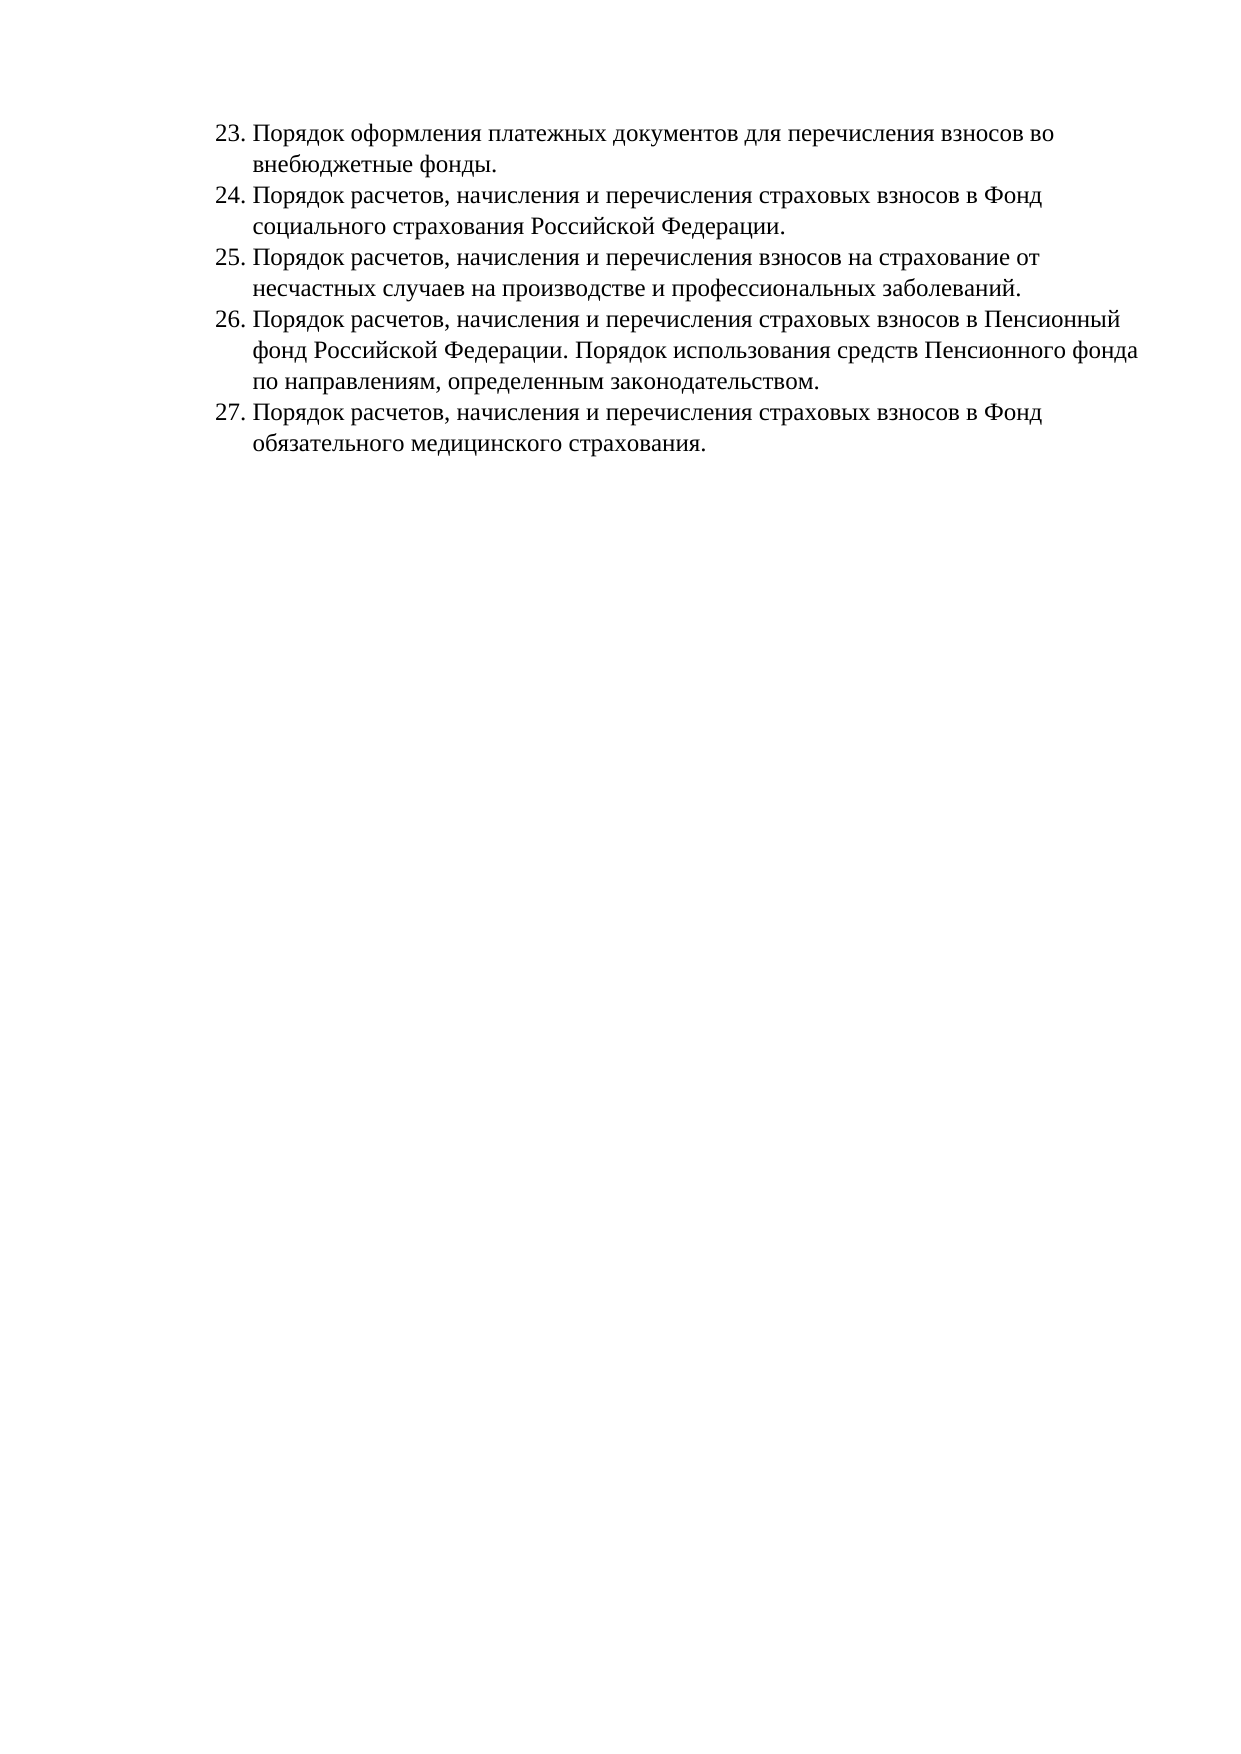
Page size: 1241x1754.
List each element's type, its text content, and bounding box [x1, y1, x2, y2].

list Порядок оформления платежных документов для перечисления взносов во внебюджетные фонды. [215, 118, 1152, 178]
list Порядок расчетов, начисления и перечисления взносов на страхование от несчастных случаев на производстве и профессиональных заболеваний. [215, 242, 1152, 302]
list Порядок расчетов, начисления и перечисления страховых взносов в Фонд обязательного медицинского страхования. [215, 397, 1152, 457]
list Порядок расчетов, начисления и перечисления страховых взносов в Фонд социального страхования Российской Федерации. [215, 180, 1152, 240]
list Порядок расчетов, начисления и перечисления страховых взносов в Пенсионный фонд Российской Федерации. Порядок использования средств Пенсионного фонда по направлениям, определенным законодательством. [215, 304, 1152, 395]
